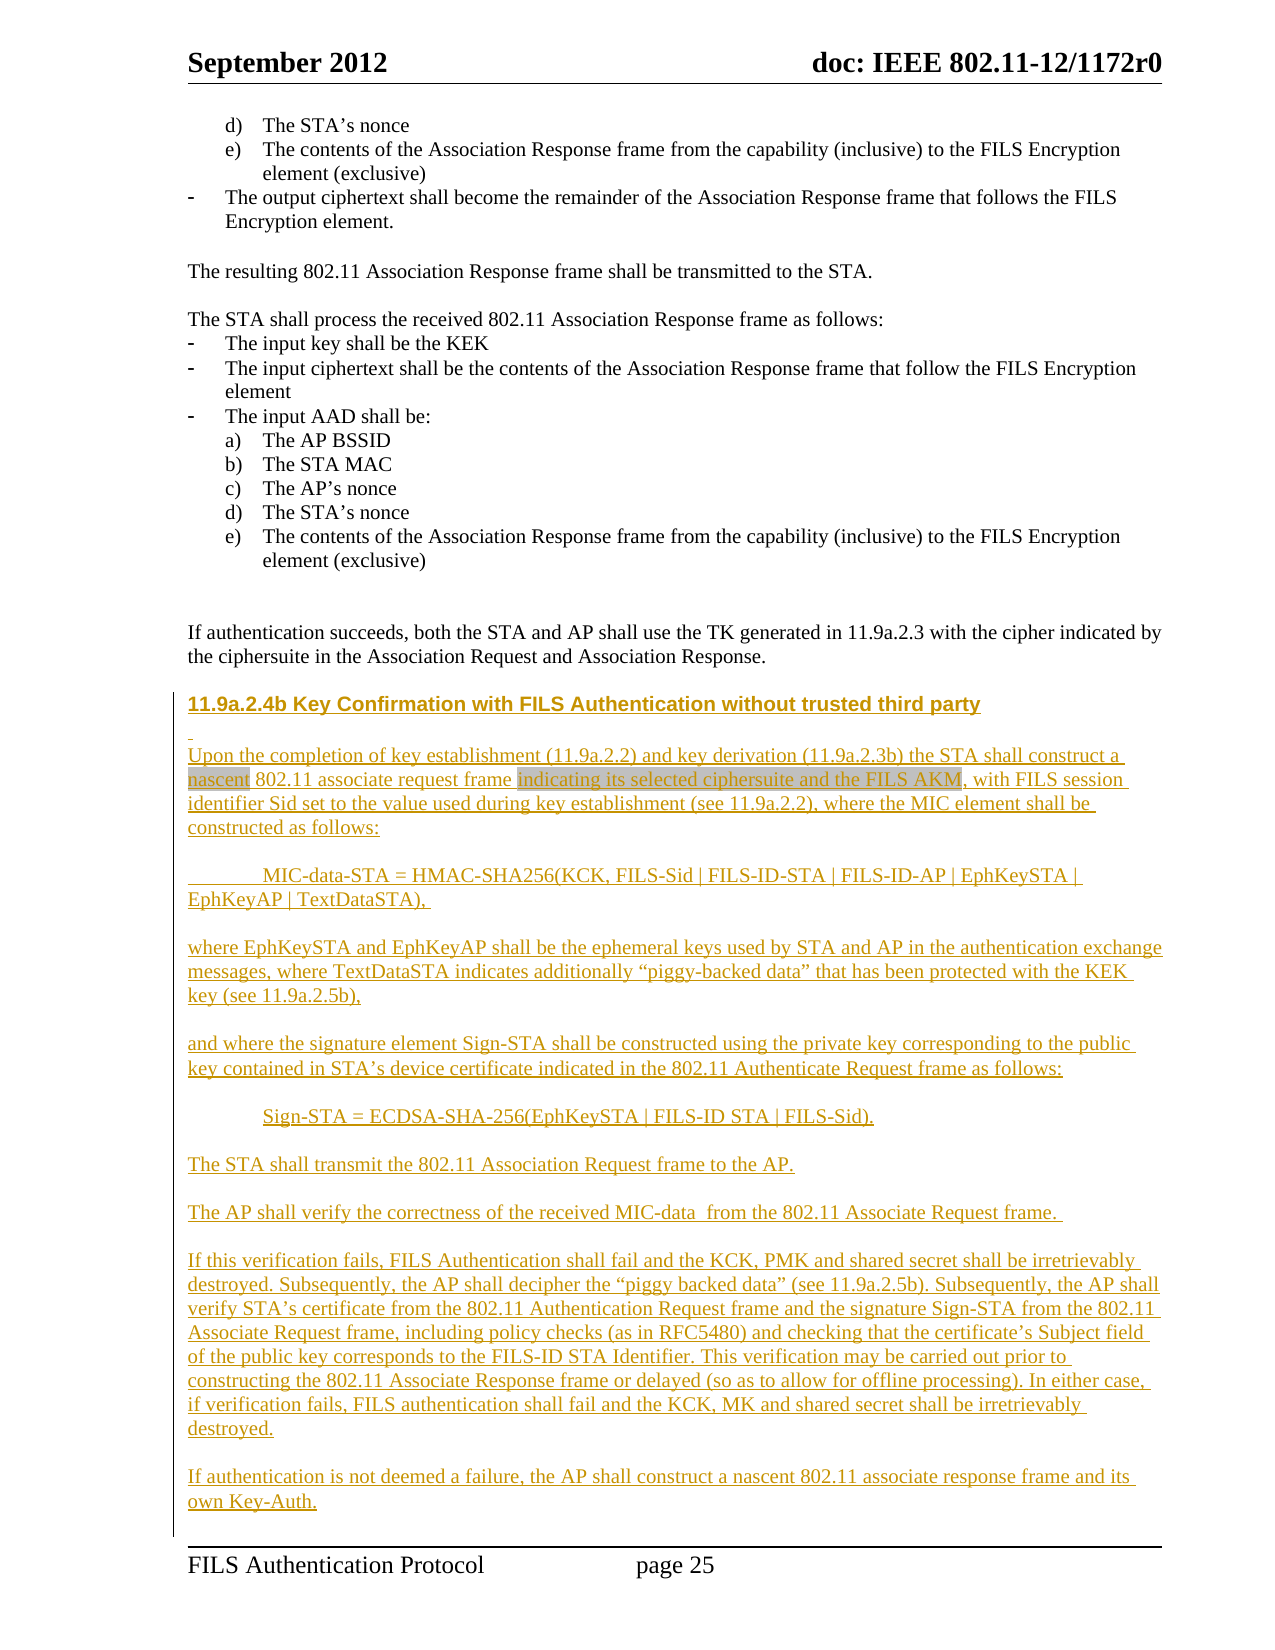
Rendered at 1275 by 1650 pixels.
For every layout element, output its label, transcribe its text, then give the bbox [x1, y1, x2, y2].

list The input ciphertext shall be the contents of the Association Response frame that follow the FILS Encryption element [187, 355, 1162, 403]
list The STA MAC [225, 452, 1162, 476]
list The output ciphertext shall become the remainder of the Association Response frame that follows the FILS Encryption element. [187, 185, 1162, 233]
text If authentication succeeds, both the STA and AP shall use the TK generated in 11.9a.2.3 with the cipher indicated by the ciphersuite in the Association Request and Association Response. [187, 620, 1162, 668]
list The input key shall be the KEK [187, 331, 1162, 355]
list The STA’s nonce [225, 112, 1162, 137]
list The STA’s nonce [225, 500, 1162, 524]
text The STA shall process the received 802.11 Association Response frame as follows: [187, 307, 1162, 331]
list The input AAD shall be: [187, 403, 1162, 428]
list The AP’s nonce [225, 476, 1162, 500]
list The contents of the Association Response frame from the capability (inclusive) to the FILS Encryption element (exclusive) [225, 137, 1162, 185]
text The resulting 802.11 Association Response frame shall be transmitted to the STA. [187, 259, 1162, 283]
list The contents of the Association Response frame from the capability (inclusive) to the FILS Encryption element (exclusive) [225, 524, 1162, 572]
list The AP BSSID [225, 428, 1162, 452]
